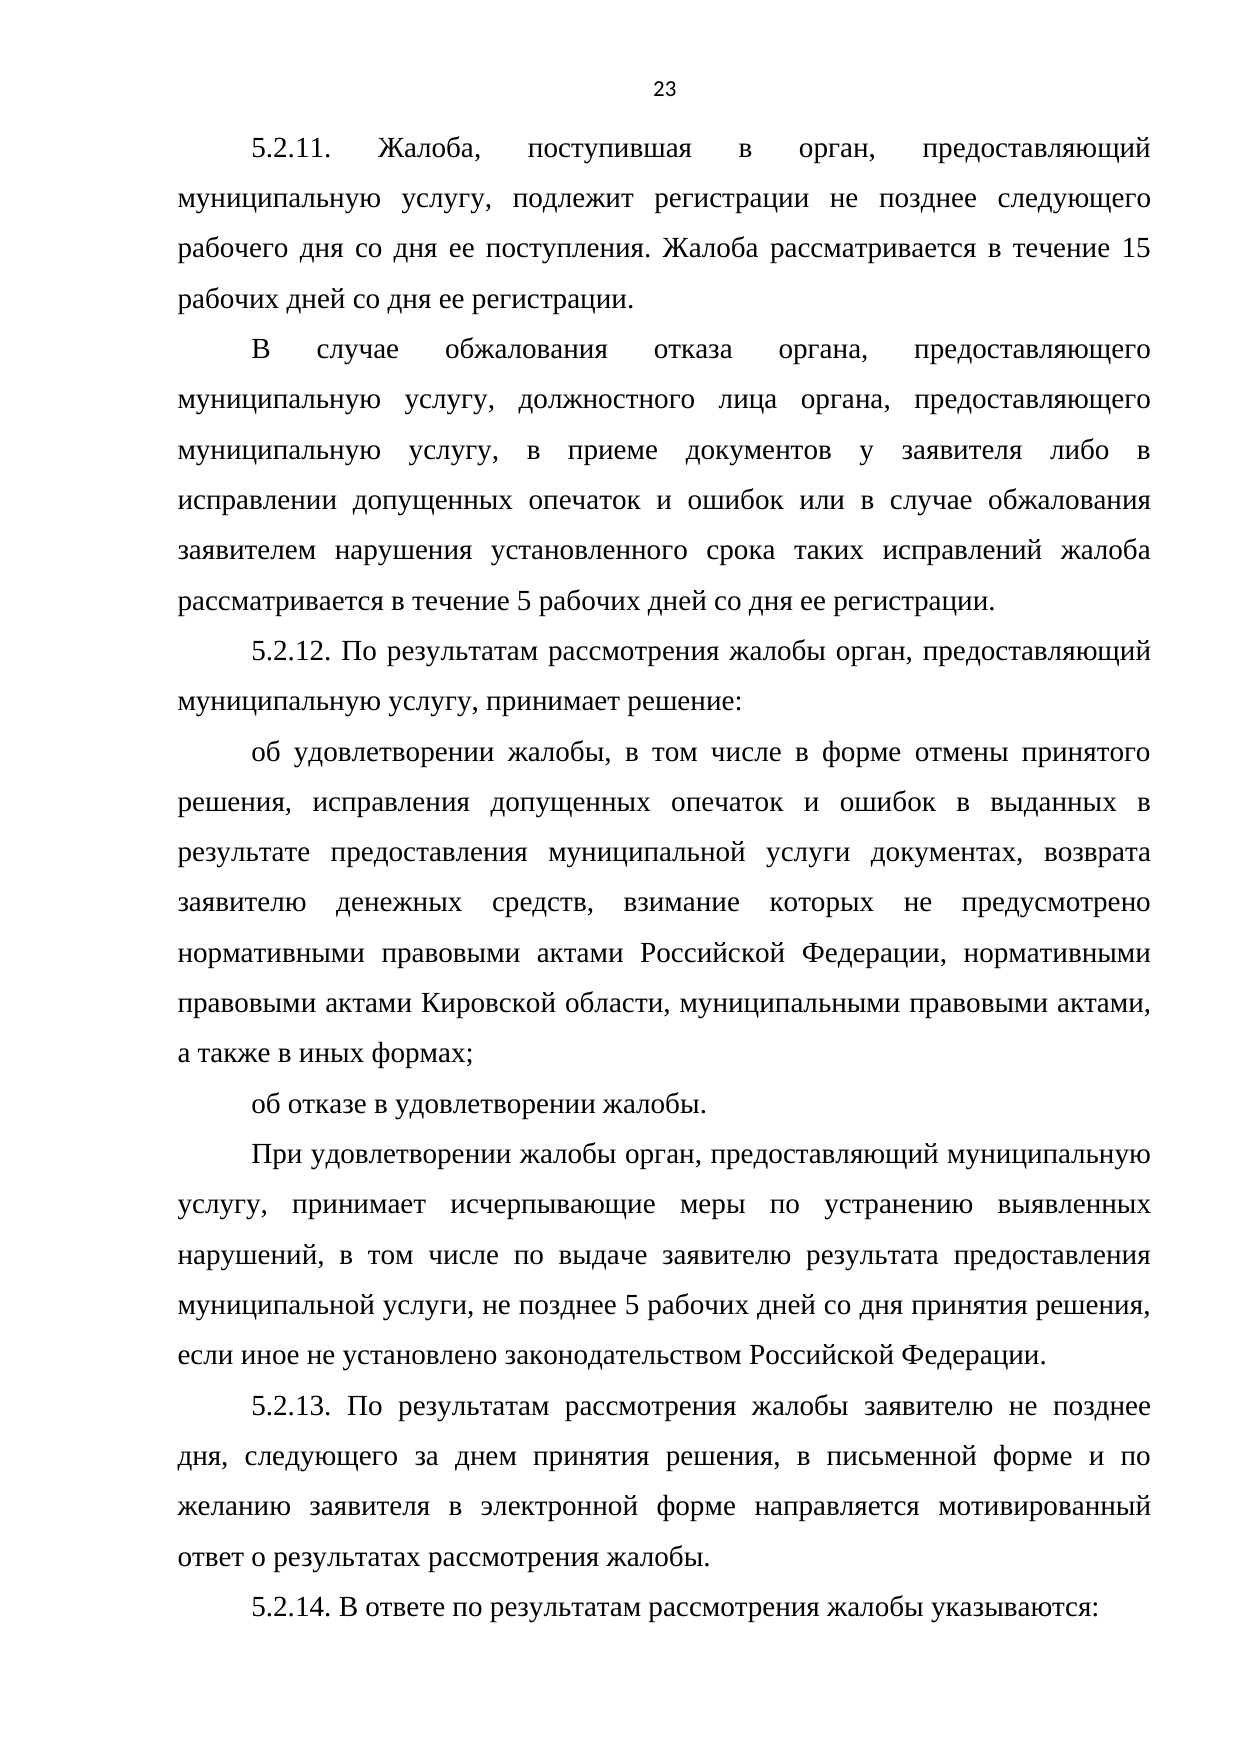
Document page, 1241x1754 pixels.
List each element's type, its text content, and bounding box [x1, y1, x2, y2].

text При удовлетворении жалобы орган, предоставляющий муниципальную услугу, принимает исчерпывающие меры по устранению выявленных нарушений, в том числе по выдаче заявителю результата предоставления муниципальной услуги, не позднее 5 рабочих дней со дня принятия решения, если иное не установлено законодательством Российской Федерации. [177, 1136, 1152, 1371]
text 5.2.11. Жалоба, поступившая в орган, предоставляющий муниципальную услугу, подлежит регистрации не позднее следующего рабочего дня со дня ее поступления. Жалоба рассматривается в течение 15 рабочих дней со дня ее регистрации. [177, 130, 1152, 314]
text В случае обжалования отказа органа, предоставляющего муниципальную услугу, должностного лица органа, предоставляющего муниципальную услугу, в приеме документов у заявителя либо в исправлении допущенных опечаток и ошибок или в случае обжалования заявителем нарушения установленного срока таких исправлений жалоба рассматривается в течение 5 рабочих дней со дня ее регистрации. [177, 331, 1152, 616]
text об отказе в удовлетворении жалобы. [177, 1086, 1152, 1119]
text 5.2.13. По результатам рассмотрения жалобы заявителю не позднее дня, следующего за днем принятия решения, в письменной форме и по желанию заявителя в электронной форме направляется мотивированный ответ о результатах рассмотрения жалобы. [177, 1388, 1152, 1572]
text об удовлетворении жалобы, в том числе в форме отмены принятого решения, исправления допущенных опечаток и ошибок в выданных в результате предоставления муниципальной услуги документах, возврата заявителю денежных средств, взимание которых не предусмотрено нормативными правовыми актами Российской Федерации, нормативными правовыми актами Кировской области, муниципальными правовыми актами, а также в иных формах; [177, 734, 1152, 1069]
text 5.2.12. По результатам рассмотрения жалобы орган, предоставляющий муниципальную услугу, принимает решение: [177, 633, 1152, 717]
text 5.2.14. В ответе по результатам рассмотрения жалобы указываются: [177, 1589, 1152, 1622]
